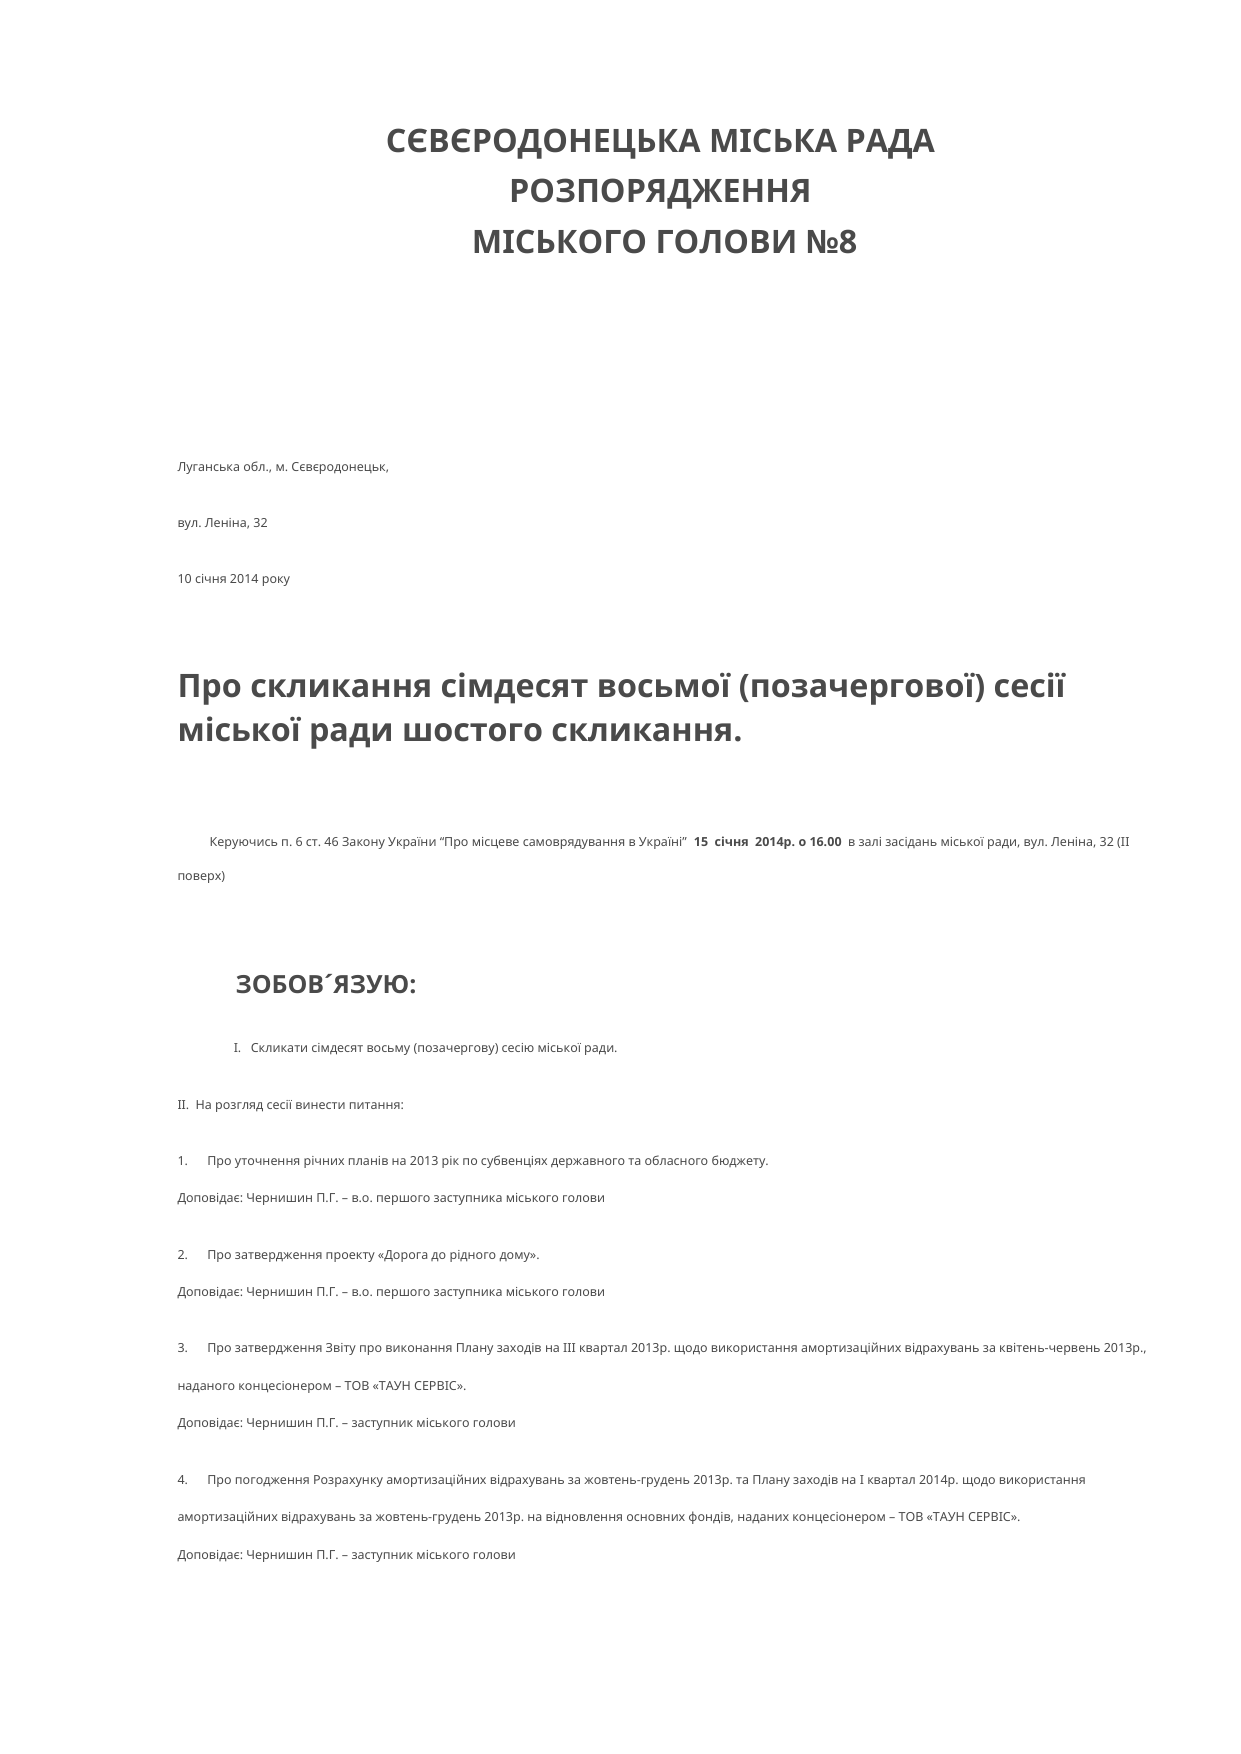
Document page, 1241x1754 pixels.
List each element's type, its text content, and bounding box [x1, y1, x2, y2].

text 4. Про погодження Розрахунку амортизаційних відрахувань за жовтень-грудень 2013р. та Плану заходів на І квартал 2014р. щодо використання амортизаційних відрахувань за жовтень-грудень 2013р. на відновлення основних фондів, наданих концесіонером – ТОВ «ТАУН СЕРВІС». Доповідає: Чернишин П.Г. – заступник міського голови [177, 1450, 1152, 1563]
text МІСЬКОГО ГОЛОВИ №8 [177, 218, 1152, 262]
text 1. Про уточнення річних планів на 2013 рік по субвенціях державного та обласного бюджету. Доповідає: Чернишин П.Г. – в.о. першого заступника міського голови [177, 1132, 1152, 1207]
text СЄВЄРОДОНЕЦЬКА МІСЬКА РАДА [177, 118, 1152, 162]
text Про скликання сімдесят восьмої (позачергової) сесії міської ради шостого скликання. [177, 662, 1152, 750]
text 10 січня 2014 року [177, 550, 1152, 587]
text Керуючись п. 6 ст. 46 Закону України “Про місцеве самоврядування в Україні” 15 січня 2014р. о 16.00 в залі засідань міської ради, вул. Леніна, 32 (II поверх) [177, 813, 1152, 888]
text вул. Леніна, 32 [177, 494, 1152, 531]
text РОЗПОРЯДЖЕННЯ [177, 168, 1152, 212]
text 3. Про затвердження Звіту про виконання Плану заходів на ІІІ квартал 2013р. щодо використання амортизаційних відрахувань за квітень-червень 2013р., наданого концесіонером – ТОВ «ТАУН СЕРВІС». Доповідає: Чернишин П.Г. – заступник міського голови [177, 1319, 1152, 1432]
text Луганська обл., м. Сєвєродонецьк, [177, 437, 1152, 475]
text I. Cкликати сімдесят восьму (позачергову) сесію міської ради. [233, 1019, 1152, 1057]
text ЗОБОВ´ЯЗУЮ: [177, 963, 1152, 1000]
text 2. Про затвердження проекту «Дорога до рідного дому». Доповідає: Чернишин П.Г. – в.о. першого заступника міського голови [177, 1225, 1152, 1300]
text II. На розгляд сесії винести питання: [177, 1075, 1152, 1113]
